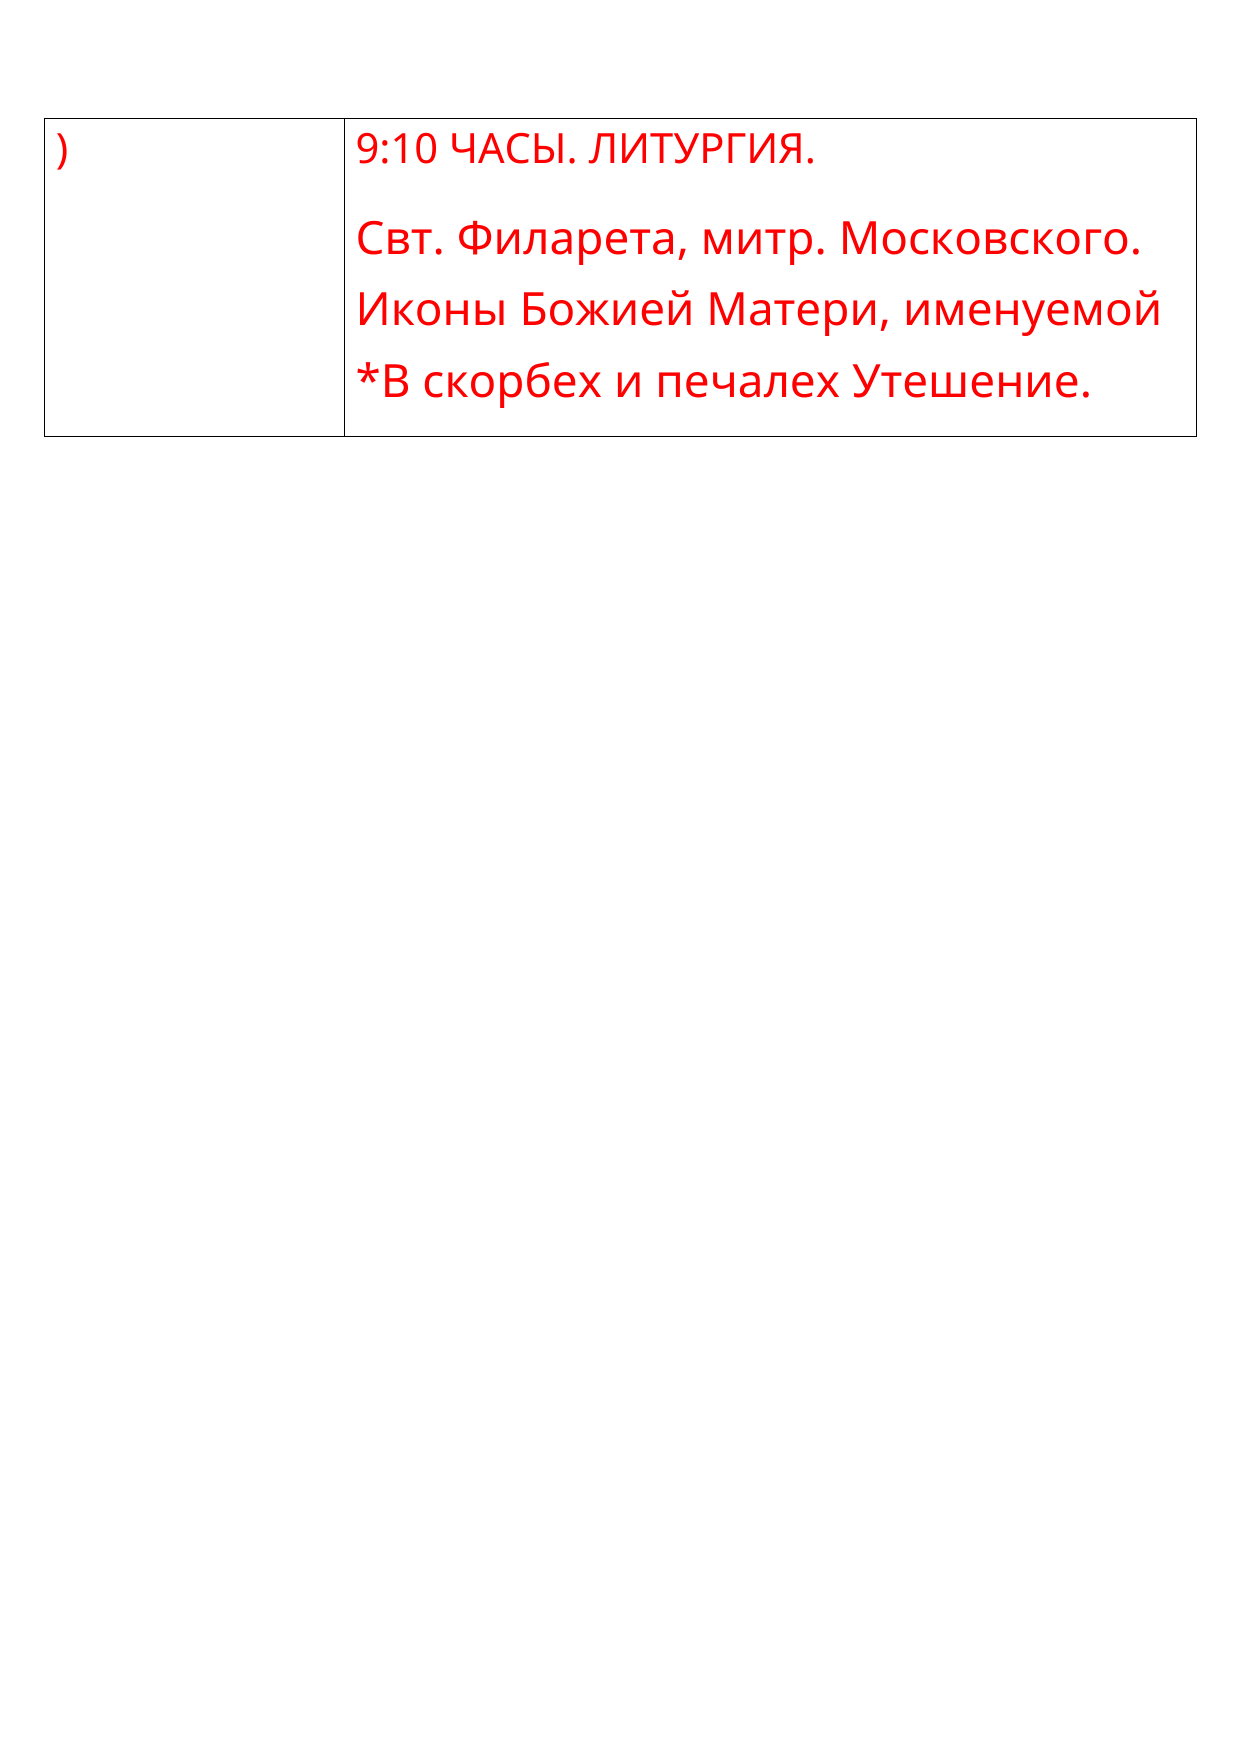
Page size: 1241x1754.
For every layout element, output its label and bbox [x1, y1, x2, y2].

table_cell [45, 119, 344, 436]
table_cell [345, 119, 1196, 436]
